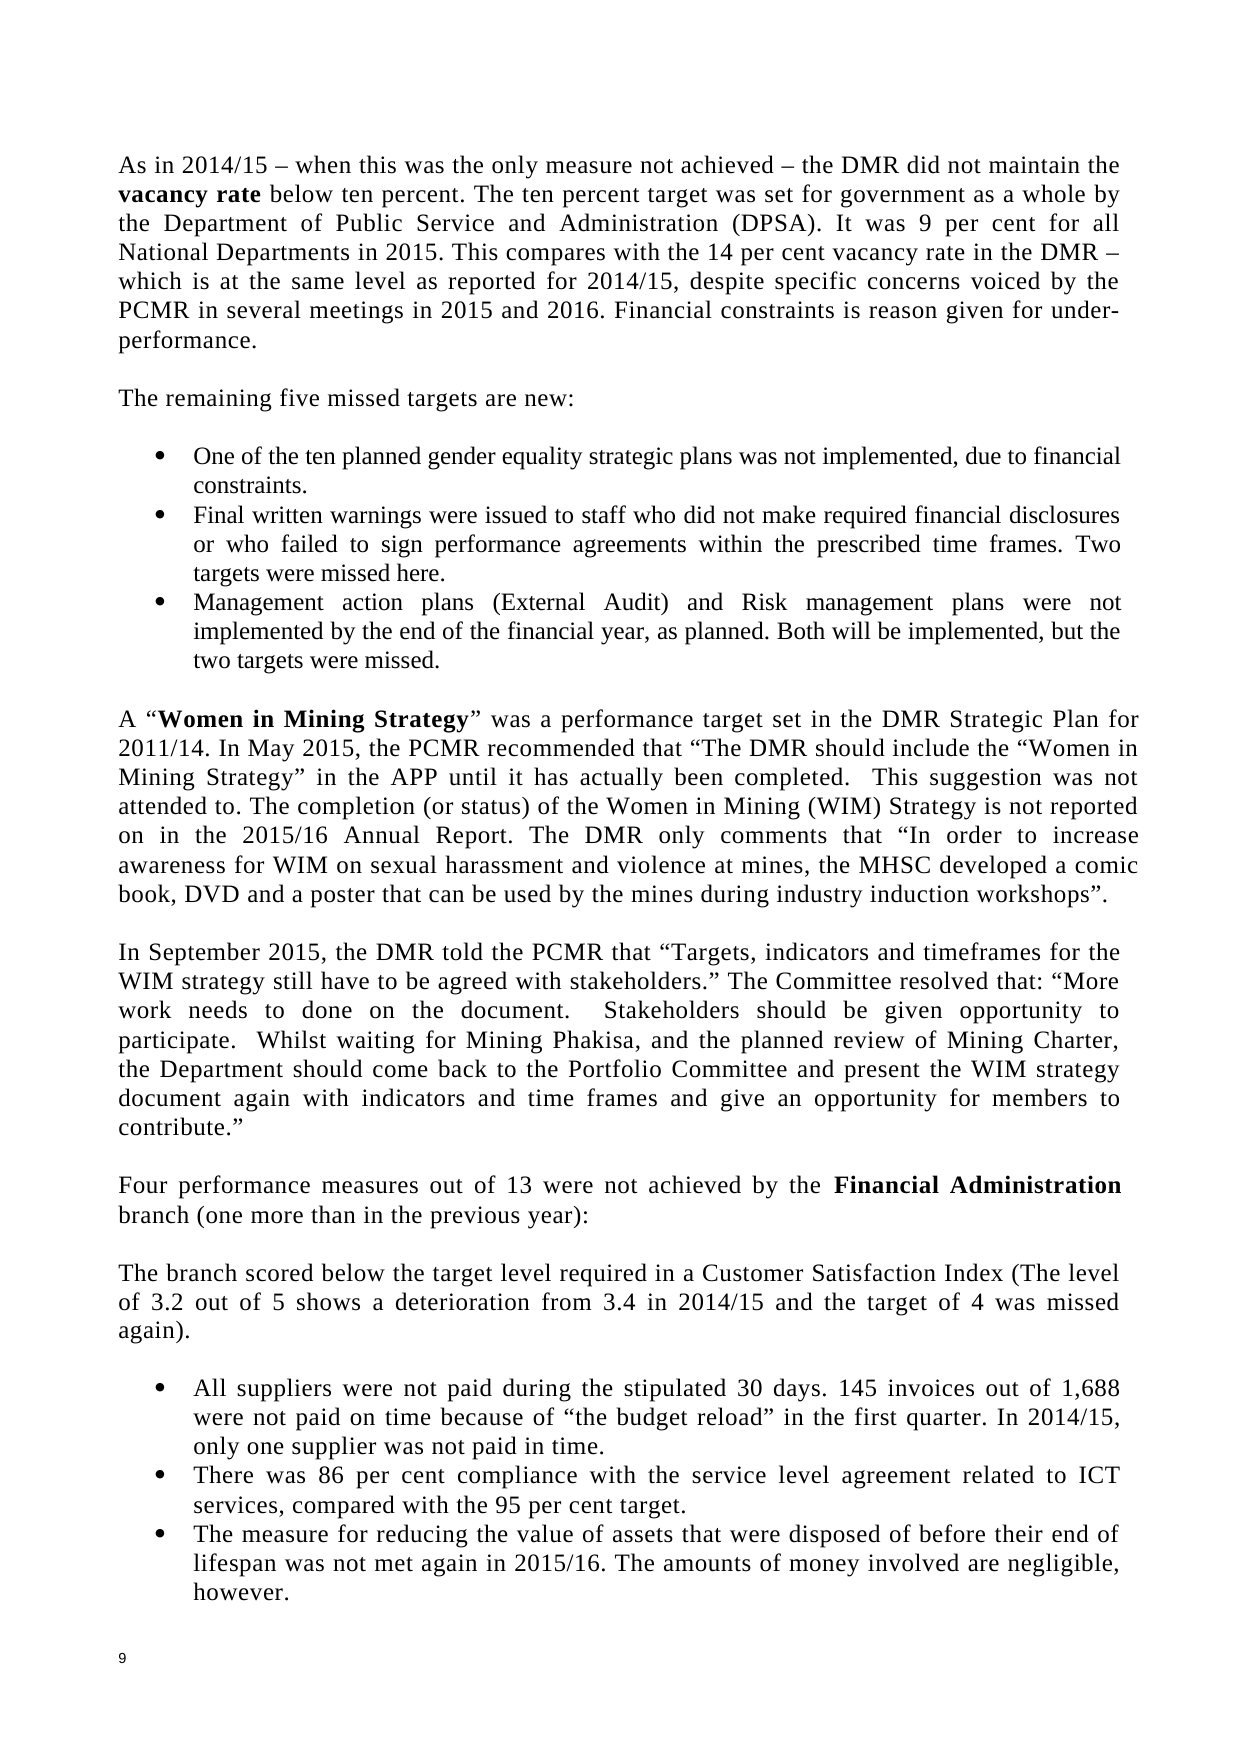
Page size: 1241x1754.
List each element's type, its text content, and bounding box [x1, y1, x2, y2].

list The measure for reducing the value of assets that were disposed of before their end of lifespan was not met again in 2015/16. The amounts of money involved are negligible, however. [156, 1519, 1122, 1606]
text The branch scored below the target level required in a Customer Satisfaction Index (The level of 3.2 out of 5 shows a deterioration from 3.4 in 2014/15 and the target of 4 was missed again). [118, 1258, 1122, 1344]
text As in 2014/15 – when this was the only measure not achieved – the DMR did not maintain the vacancy rate below ten percent. The ten percent target was set for government as a whole by the Department of Public Service and Administration (DPSA). It was 9 per cent for all National Departments in 2015. This compares with the 14 per cent vacancy rate in the DMR – which is at the same level as reported for 2014/15, despite specific concerns voiced by the PCMR in several meetings in 2015 and 2016. Financial constraints is reason given for under-performance. [118, 150, 1122, 354]
text In September 2015, the DMR told the PCMR that “Targets, indicators and timeframes for the WIM strategy still have to be agreed with stakeholders.” The Committee resolved that: “More work needs to done on the document. Stakeholders should be given opportunity to participate. Whilst waiting for Mining Phakisa, and the planned review of Mining Charter, the Department should come back to the Portfolio Committee and present the WIM strategy document again with indicators and time frames and give an opportunity for members to contribute.” [118, 937, 1122, 1141]
text A “Women in Mining Strategy” was a performance target set in the DMR Strategic Plan for 2011/14. In May 2015, the PCMR recommended that “The DMR should include the “Women in Mining Strategy” in the APP until it has actually been completed. This suggestion was not attended to. The completion (or status) of the Women in Mining (WIM) Strategy is not reported on in the 2015/16 Annual Report. The DMR only comments that “In order to increase awareness for WIM on sexual harassment and violence at mines, the MHSC developed a comic book, DVD and a poster that can be used by the mines during industry induction workshops”. [118, 704, 1141, 908]
list Final written warnings were issued to staff who did not make required financial disclosures or who failed to sign performance agreements within the prescribed time frames. Two targets were missed here. [156, 500, 1122, 587]
list One of the ten planned gender equality strategic plans was not implemented, due to financial constraints. [156, 441, 1122, 500]
text Four performance measures out of 13 were not achieved by the Financial Administration branch (one more than in the previous year): [118, 1171, 1122, 1229]
list There was 86 per cent compliance with the service level agreement related to ICT services, compared with the 95 per cent target. [156, 1461, 1122, 1519]
list All suppliers were not paid during the stipulated 30 days. 145 invoices out of 1,688 were not paid on time because of “the budget reload” in the first quarter. In 2014/15, only one supplier was not paid in time. [156, 1373, 1122, 1461]
text The remaining five missed targets are new: [118, 383, 1122, 412]
list Management action plans (External Audit) and Risk management plans were not implemented by the end of the financial year, as planned. Both will be implemented, but the two targets were missed. [156, 587, 1122, 675]
